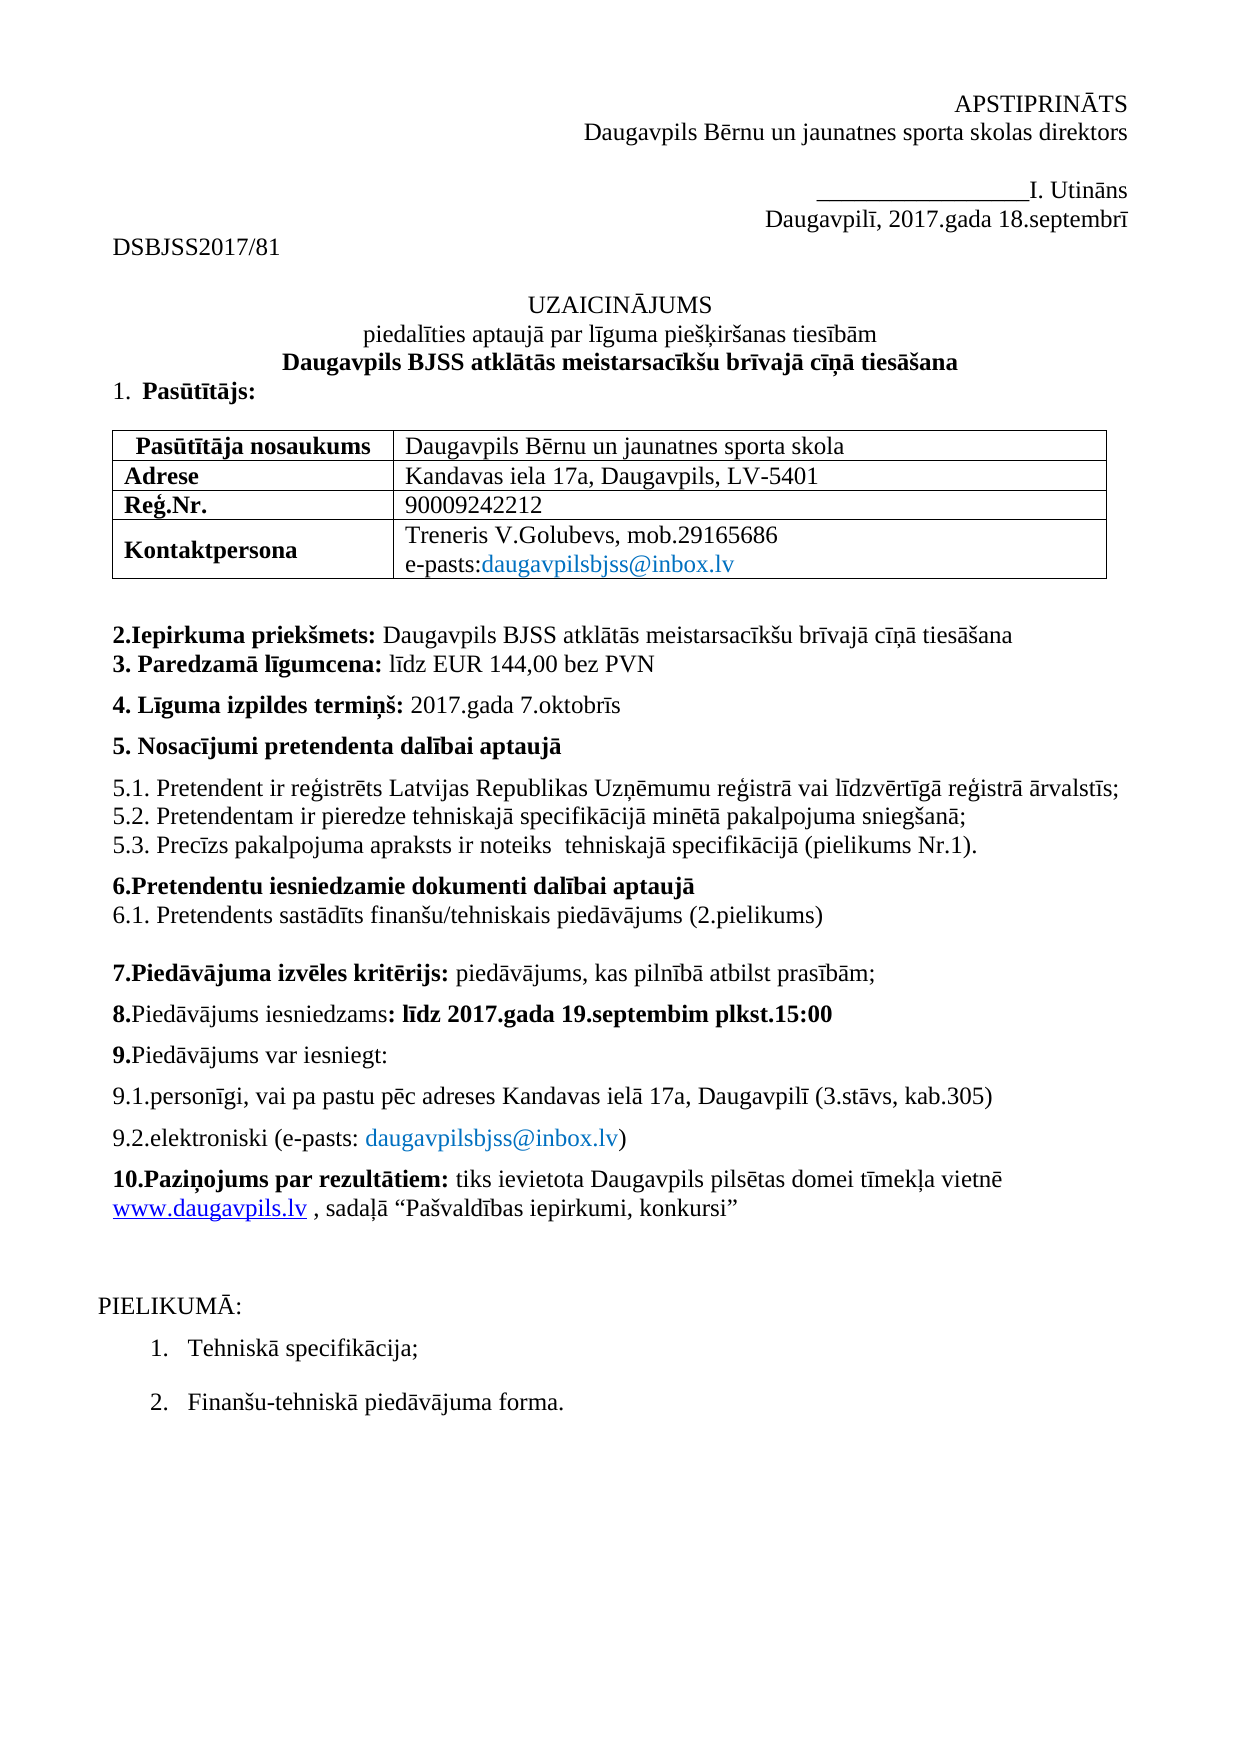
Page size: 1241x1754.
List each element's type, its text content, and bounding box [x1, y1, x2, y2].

table_cell Kandavas iela 17a, Daugavpils, LV-5401 [394, 461, 1106, 489]
list Finanšu-tehniskā piedāvājuma forma. [150, 1387, 1128, 1415]
text 5.2. Pretendentam ir pieredze tehniskajā specifikācijā minētā pakalpojuma sniegšanā; [112, 801, 1128, 830]
text 7.Piedāvājuma izvēles kritērijs: piedāvājums, kas pilnībā atbilst prasībām; [112, 958, 1128, 986]
text 6.1. Pretendents sastādīts finanšu/tehniskais piedāvājums (2.pielikums) [112, 900, 1128, 929]
table_header Pasūtītāja nosaukums [113, 431, 393, 460]
text 9.2.elektroniski (e-pasts: daugavpilsbjss@inbox.lv) [112, 1123, 1128, 1151]
text Daugavpils BJSS atklātās meistarsacīkšu brīvajā cīņā tiesāšana [112, 347, 1128, 376]
table_header Daugavpils Bērnu un jaunatnes sporta skola [394, 431, 1106, 460]
text 5.3. Precīzs pakalpojuma apraksts ir noteiks tehniskajā specifikācijā (pielikums Nr.1). [112, 830, 1128, 859]
text 8.Piedāvājums iesniedzams: līdz 2017.gada 19.septembim plkst.15:00 [112, 999, 1128, 1028]
text piedalīties aptaujā par līguma piešķiršanas tiesībām [112, 319, 1128, 347]
text 6.Pretendentu iesniedzamie dokumenti dalībai aptaujā [112, 871, 1128, 900]
text apstiprinĀts Daugavpils Bērnu un jaunatnes sporta skolas direktors [112, 89, 1128, 146]
text DSBJSS2017/81 [112, 232, 1128, 261]
text 9.1.personīgi, vai pa pastu pēc adreses Kandavas ielā 17a, Daugavpilī (3.stāvs, kab.305) [112, 1081, 1128, 1110]
text Daugavpilī, 2017.gada 18.septembrī [112, 204, 1128, 232]
text 5. Nosacījumi pretendenta dalībai aptaujā [112, 731, 1128, 760]
table_cell Kontaktpersona [113, 520, 393, 578]
table_cell 90009242212 [394, 491, 1106, 519]
text _________________I. Utināns [112, 175, 1128, 204]
list Tehniskā specifikācija; [150, 1333, 1128, 1361]
table_cell Adrese [113, 461, 393, 489]
text 2.Iepirkuma priekšmets: Daugavpils BJSS atklātās meistarsacīkšu brīvajā cīņā tiesāšana [112, 620, 1128, 649]
text 5.1. Pretendent ir reģistrēts Latvijas Republikas Uzņēmumu reģistrā vai līdzvērtīgā reģistrā ārvalstīs; [112, 773, 1128, 801]
table_cell Treneris V.Golubevs, mob.29165686 e-pasts:daugavpilsbjss@inbox.lv [394, 520, 1106, 578]
text 3. Paredzamā līgumcena: līdz EUR 144,00 bez PVN [112, 649, 1128, 678]
list Pasūtītājs: [112, 376, 1128, 405]
table_cell Reģ.Nr. [113, 491, 393, 519]
text 4. Līguma izpildes termiņš: 2017.gada 7.oktobrīs [112, 690, 1128, 719]
text UZAICINĀJUMS [112, 290, 1128, 319]
text Pielikumā: [98, 1291, 1128, 1320]
text 9.Piedāvājums var iesniegt: [112, 1040, 1128, 1069]
text 10.Paziņojums par rezultātiem: tiks ievietota Daugavpils pilsētas domei tīmekļa vietnē www.daugavpils.lv , sadaļā “Pašvaldības iepirkumi, konkursi” [112, 1164, 1128, 1221]
